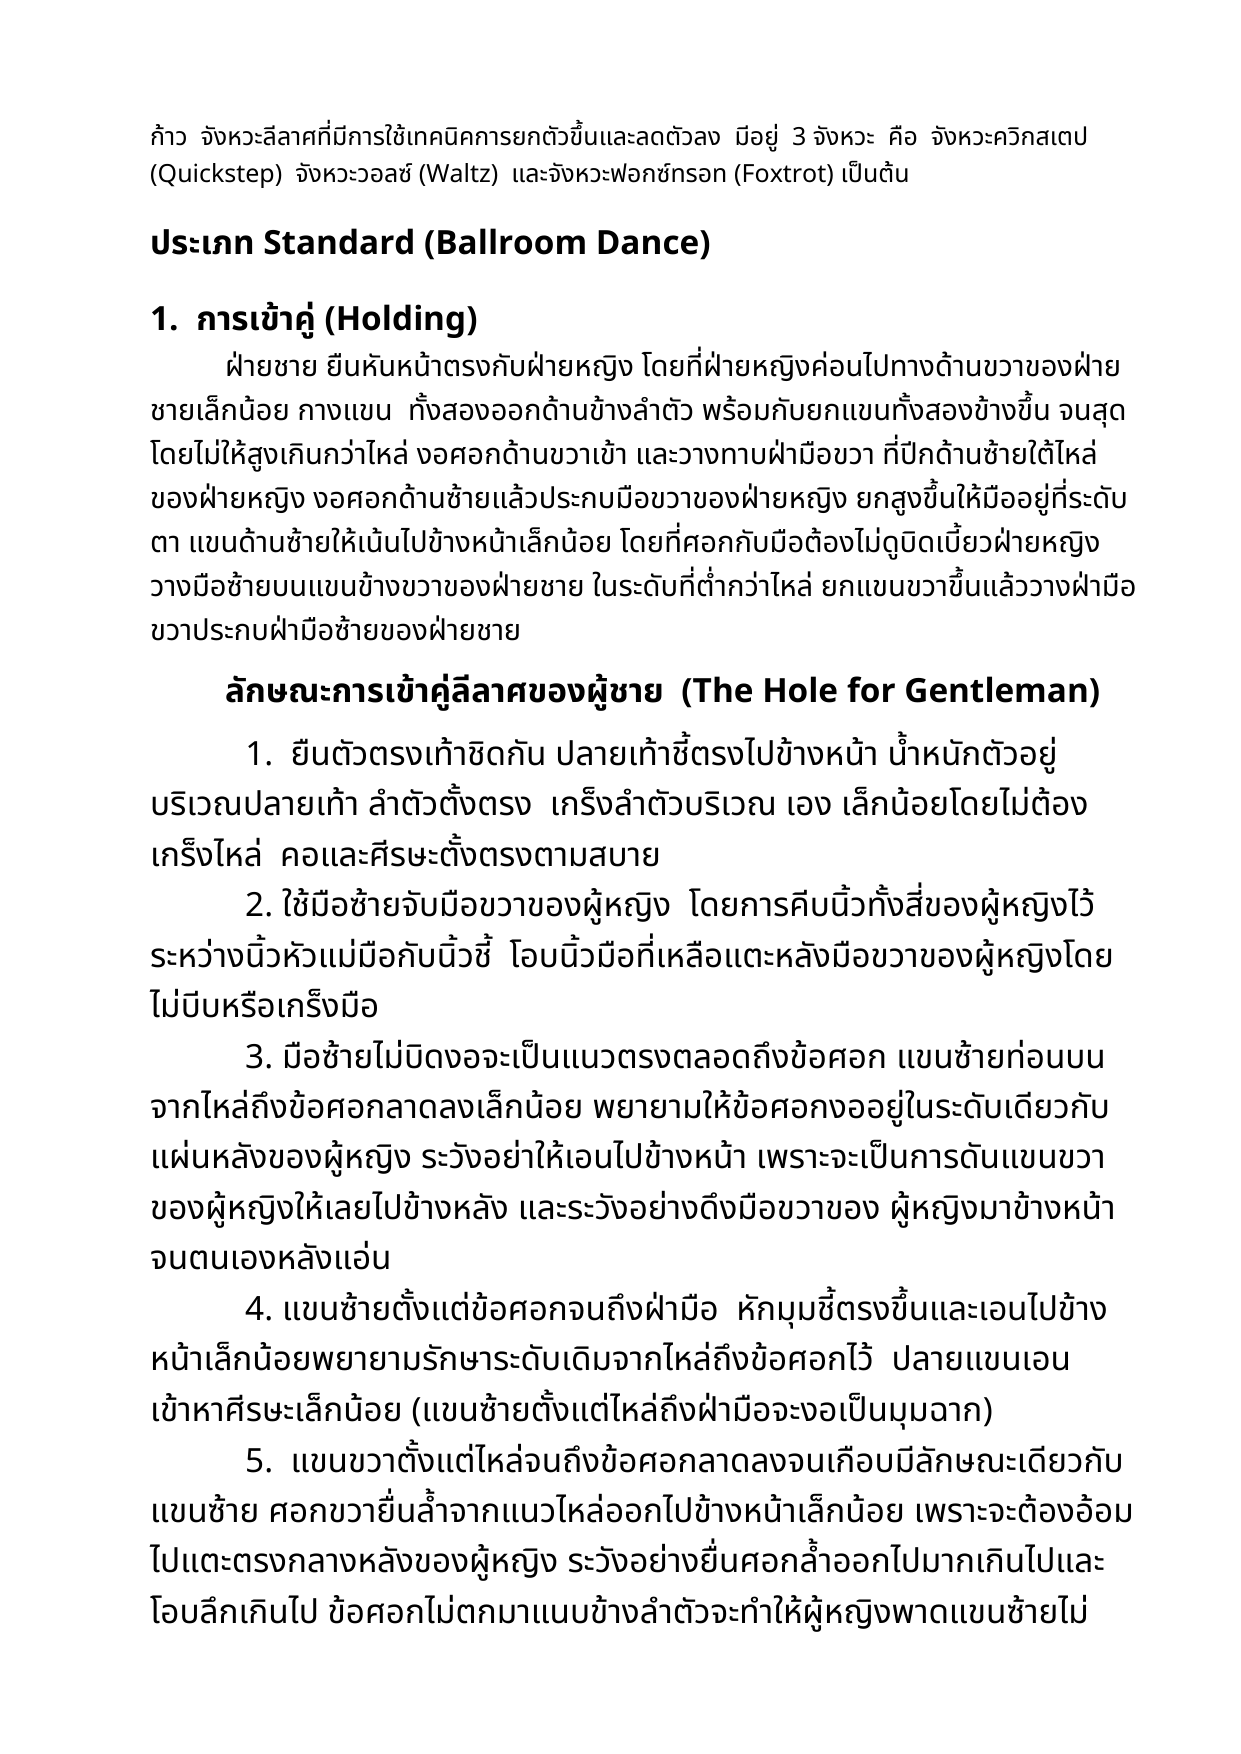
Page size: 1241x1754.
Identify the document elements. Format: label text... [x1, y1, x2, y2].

text ลักษณะการเข้าคู่ลีลาศของผู้ชาย (The Hole for Gentleman) [150, 666, 1137, 717]
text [150, 729, 1137, 1638]
text ฝ่ายชาย ยืนหันหน้าตรงกับฝ่ายหญิง โดยที่ฝ่ายหญิงค่อนไปทางด้านขวาของฝ่ายชายเล็กน้อย กางแขน ทั้งสองออกด้านข้างลำตัว พร้อมกับยกแขนทั้งสองข้างขึ้น จนสุดโดยไม่ให้สูงเกินกว่าไหล่ งอศอกด้านขวาเข้า และวางทาบฝ่ามือขวา ที่ปีกด้านซ้ายใต้ไหล่ของฝ่ายหญิง งอศอกด้านซ้ายแล้วประกบมือขวาของฝ่ายหญิง ยกสูงขึ้นให้มืออยู่ที่ระดับตา แขนด้านซ้ายให้เน้นไปข้างหน้าเล็กน้อย โดยที่ศอกกับมือต้องไม่ดูบิดเบี้ยวฝ่ายหญิง วางมือซ้ายบนแขนข้างขวาของฝ่ายชาย ในระดับที่ต่ำกว่าไหล่ ยกแขนขวาขึ้นแล้ววางฝ่ามือขวาประกบฝ่ามือซ้ายของฝ่ายชาย [150, 345, 1137, 654]
text ประเภท Standard (Ballroom Dance) [150, 219, 1137, 270]
text 1. การเข้าคู่ (Holding) [150, 295, 1137, 345]
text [150, 118, 1137, 194]
